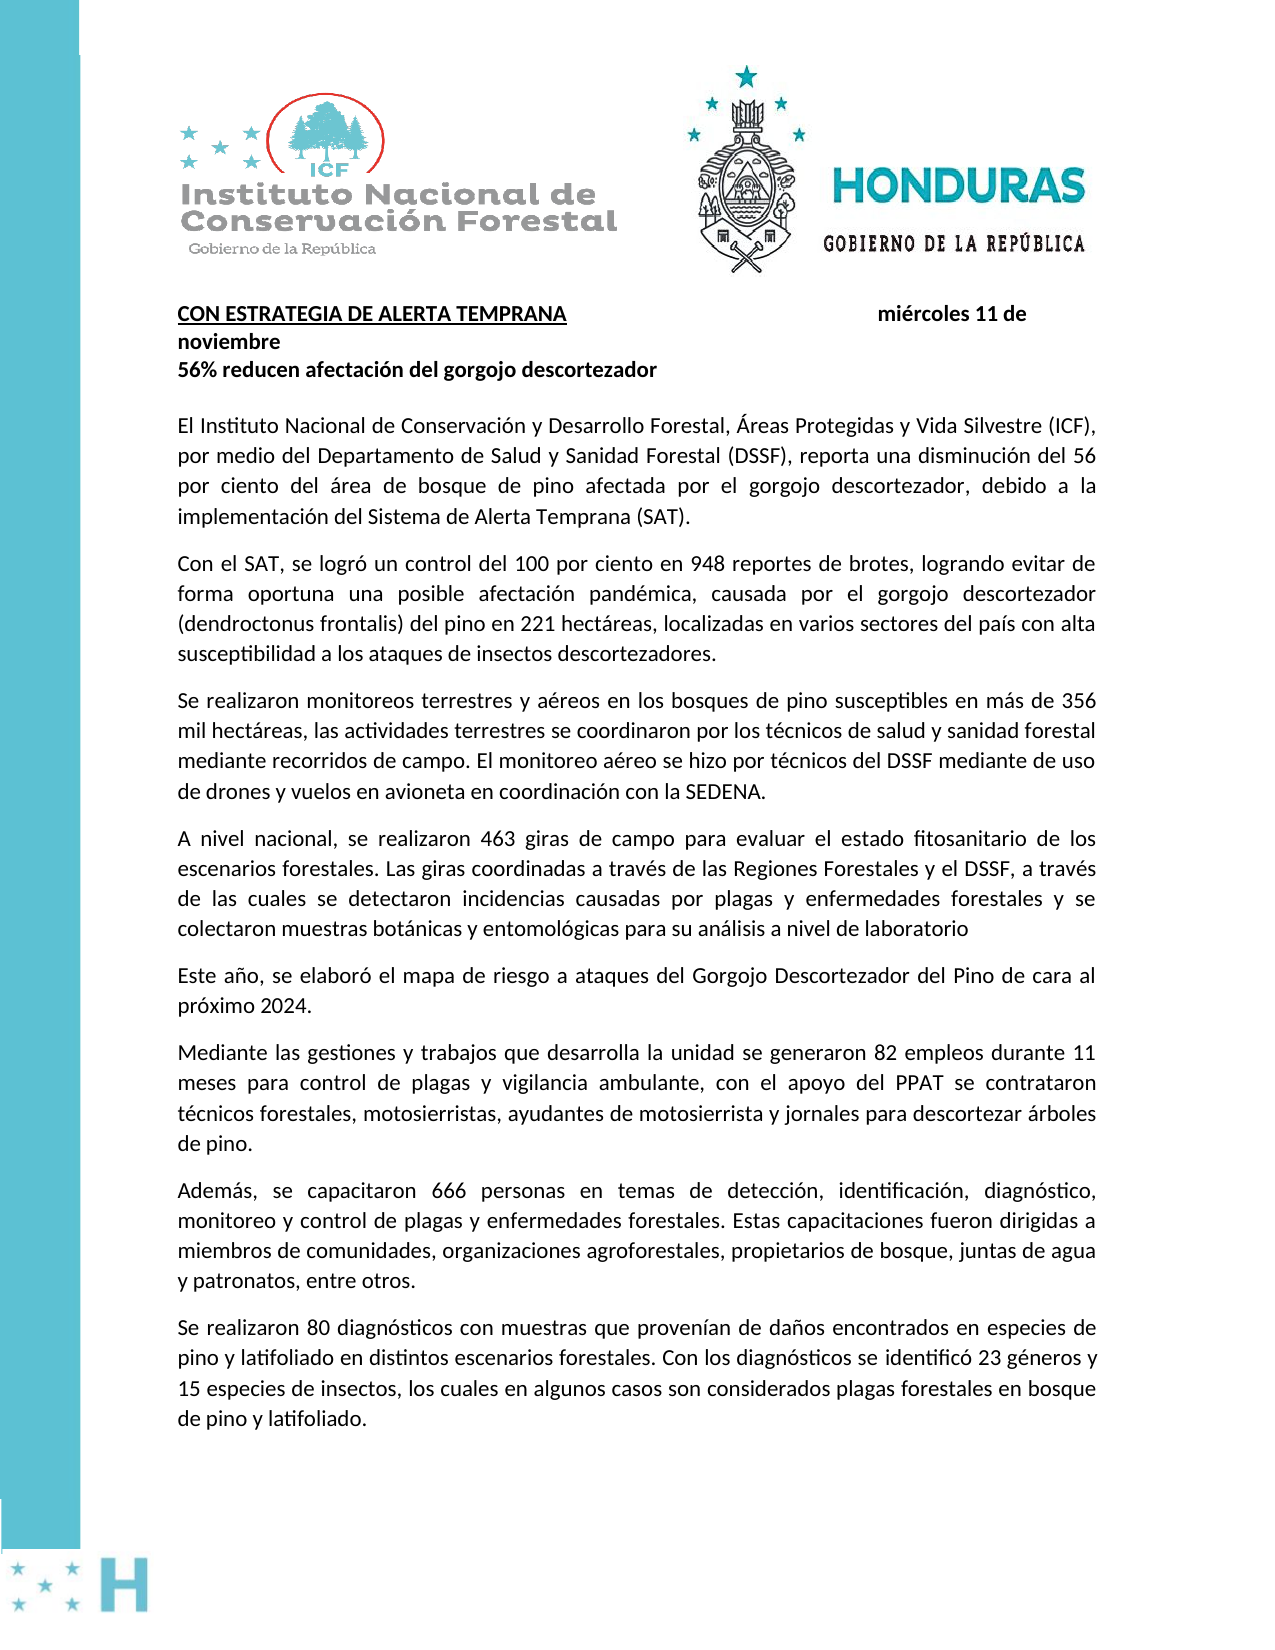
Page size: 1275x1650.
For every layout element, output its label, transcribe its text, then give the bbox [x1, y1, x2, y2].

text A nivel nacional, se realizaron 463 giras de campo para evaluar el estado fitosanitario de los escenarios forestales. Las giras coordinadas a través de las Regiones Forestales y el DSSF, a través de las cuales se detectaron incidencias causadas por plagas y enfermedades forestales y se colectaron muestras botánicas y entomológicas para su análisis a nivel de laboratorio [177, 824, 1098, 942]
text 56% reducen afectación del gorgojo descortezador [177, 355, 1098, 383]
text CON ESTRATEGIA DE ALERTA TEMPRANA jueves 14 de diciembre [177, 299, 1098, 355]
text Se realizaron monitoreos terrestres y aéreos en los bosques de pino susceptibles en más de 356 mil hectáreas, las actividades terrestres se coordinaron por los técnicos de salud y sanidad forestal mediante recorridos de campo. El monitoreo aéreo se hizo por técnicos del DSSF mediante de uso de drones y vuelos en avioneta en coordinación con la SEDENA. [177, 686, 1098, 805]
text Además, se capacitaron 666 personas en temas de detección, identificación, diagnóstico, monitoreo y control de plagas y enfermedades forestales. Estas capacitaciones fueron dirigidas a miembros de comunidades, organizaciones agroforestales, propietarios de bosque, juntas de agua y patronatos, entre otros. [177, 1176, 1098, 1294]
text Se realizaron 80 diagnósticos con muestras que provenían de daños encontrados en especies de pino y latifoliado en distintos escenarios forestales. Con los diagnósticos se identificó 23 géneros y 15 especies de insectos, los cuales en algunos casos son considerados plagas forestales en bosque de pino y latifoliado. [177, 1313, 1098, 1432]
picture [171, 39, 627, 282]
text Con el SAT, se logró un control del 100 por ciento en 948 reportes de brotes, logrando evitar de forma oportuna una posible afectación pandémica, causada por el gorgojo descortezador (dendroctonus frontalis) del pino en 221 hectáreas, localizadas en varios sectores del país con alta susceptibilidad a los ataques de insectos descortezadores. [177, 549, 1098, 667]
text El Instituto Nacional de Conservación y Desarrollo Forestal, Áreas Protegidas y Vida Silvestre (ICF), por medio del Departamento de Salud y Sanidad Forestal (DSSF), reporta una disminución del 56 por ciento del área de bosque de pino afectada por el gorgojo descortezador, debido a la implementación del Sistema de Alerta Temprana (SAT). [177, 411, 1098, 530]
picture [0, 0, 154, 1615]
text Mediante las gestiones y trabajos que desarrolla la unidad se generaron 82 empleos durante 11 meses para control de plagas y vigilancia ambulante, con el apoyo del PPAT se contrataron técnicos forestales, motosierristas, ayudantes de motosierrista y jornales para descortezar árboles de pino. [177, 1038, 1098, 1157]
picture [683, 65, 1098, 277]
text Este año, se elaboró el mapa de riesgo a ataques del Gorgojo Descortezador del Pino de cara al próximo 2024. [177, 961, 1098, 1019]
